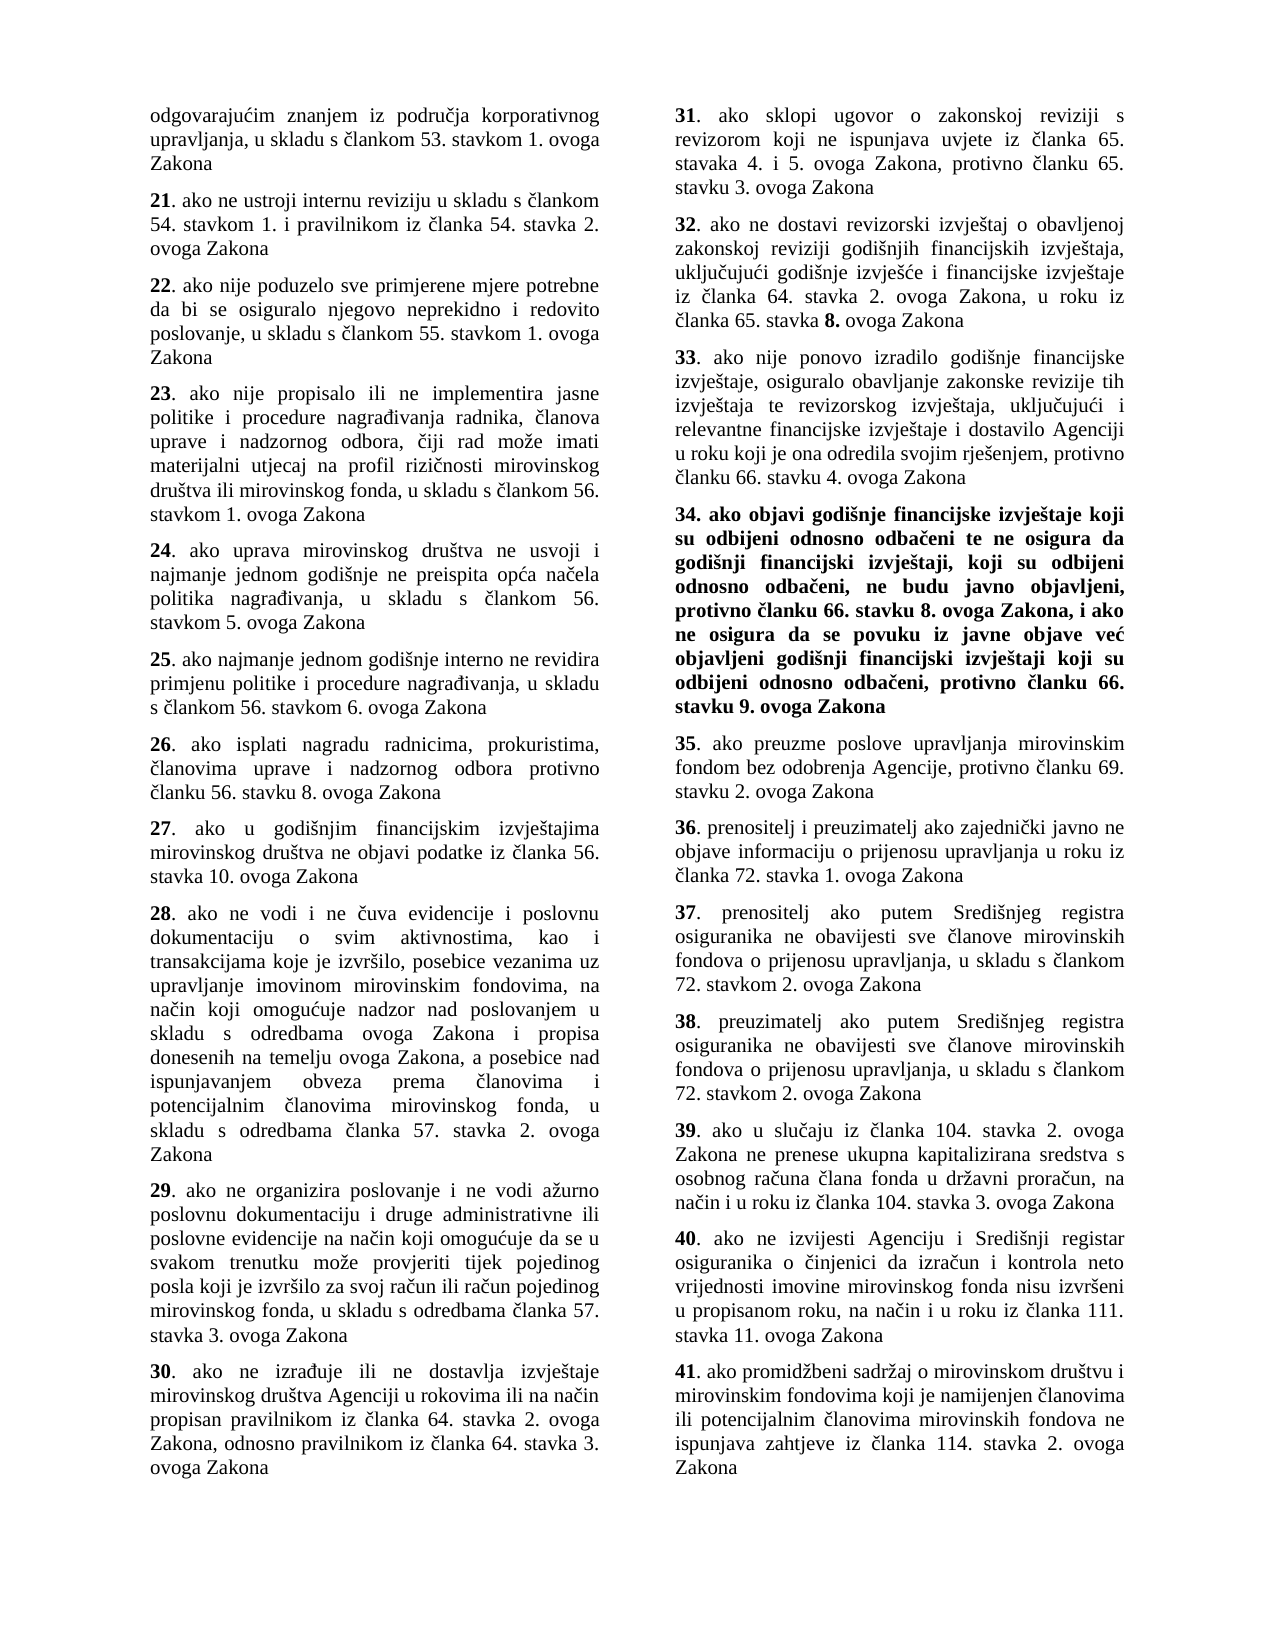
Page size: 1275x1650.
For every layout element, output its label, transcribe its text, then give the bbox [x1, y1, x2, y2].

text 22. ako nije poduzelo sve primjerene mjere potrebne da bi se osiguralo njegovo neprekidno i redovito poslovanje, u skladu s člankom 55. stavkom 1. ovoga Zakona [150, 272, 600, 369]
text 41. ako promidžbeni sadržaj o mirovinskom društvu i mirovinskim fondovima koji je namijenjen članovima ili potencijalnim članovima mirovinskih fondova ne ispunjava zahtjeve iz članka 114. stavka 2. ovoga Zakona [675, 1359, 1125, 1479]
text 23. ako nije propisalo ili ne implementira jasne politike i procedure nagrađivanja radnika, članova uprave i nadzornog odbora, čiji rad može imati materijalni utjecaj na profil rizičnosti mirovinskog društva ili mirovinskog fonda, u skladu s člankom 56. stavkom 1. ovoga Zakona [150, 381, 600, 526]
text 33. ako nije ponovo izradilo godišnje financijske izvještaje, osiguralo obavljanje zakonske revizije tih izvještaja te revizorskog izvještaja, uključujući i relevantne financijske izvještaje i dostavilo Agenciji u roku koji je ona odredila svojim rješenjem, protivno članku 66. stavku 4. ovoga Zakona [675, 345, 1125, 489]
text 38. preuzimatelj ako putem Središnjeg registra osiguranika ne obavijesti sve članove mirovinskih fondova o prijenosu upravljanja, u skladu s člankom 72. stavkom 2. ovoga Zakona [675, 1009, 1125, 1105]
text 28. ako ne vodi i ne čuva evidencije i poslovnu dokumentaciju o svim aktivnostima, kao i transakcijama koje je izvršilo, posebice vezanima uz upravljanje imovinom mirovinskim fondovima, na način koji omogućuje nadzor nad poslovanjem u skladu s odredbama ovoga Zakona i propisa donesenih na temelju ovoga Zakona, a posebice nad ispunjavanjem obveza prema članovima i potencijalnim članovima mirovinskog fonda, u skladu s odredbama članka 57. stavka 2. ovoga Zakona [150, 901, 600, 1166]
text 40. ako ne izvijesti Agenciju i Središnji registar osiguranika o činjenici da izračun i kontrola neto vrijednosti imovine mirovinskog fonda nisu izvršeni u propisanom roku, na način i u roku iz članka 111. stavka 11. ovoga Zakona [675, 1226, 1125, 1347]
text 24. ako uprava mirovinskog društva ne usvoji i najmanje jednom godišnje ne preispita opća načela politika nagrađivanja, u skladu s člankom 56. stavkom 5. ovoga Zakona [150, 538, 600, 634]
text 30. ako ne izrađuje ili ne dostavlja izvještaje mirovinskog društva Agenciji u rokovima ili na način propisan pravilnikom iz članka 64. stavka 2. ovoga Zakona, odnosno pravilnikom iz članka 64. stavka 3. ovoga Zakona [150, 1359, 600, 1479]
text 37. prenositelj ako putem Središnjeg registra osiguranika ne obavijesti sve članove mirovinskih fondova o prijenosu upravljanja, u skladu s člankom 72. stavkom 2. ovoga Zakona [675, 900, 1125, 996]
text 34. ako objavi godišnje financijske izvještaje koji su odbijeni odnosno odbačeni te ne osigura da godišnji financijski izvještaji, koji su odbijeni odnosno odbačeni, ne budu javno objavljeni, protivno članku 66. stavku 8. ovoga Zakona, i ako ne osigura da se povuku iz javne objave već objavljeni godišnji financijski izvještaji koji su odbijeni odnosno odbačeni, protivno članku 66. stavku 9. ovoga Zakona [675, 502, 1125, 718]
text 31. ako sklopi ugovor o zakonskoj reviziji s revizorom koji ne ispunjava uvjete iz članka 65. stavaka 4. i 5. ovoga Zakona, protivno članku 65. stavku 3. ovoga Zakona [675, 103, 1125, 199]
text 21. ako ne ustroji internu reviziju u skladu s člankom 54. stavkom 1. i pravilnikom iz članka 54. stavka 2. ovoga Zakona [150, 188, 600, 260]
text 39. ako u slučaju iz članka 104. stavka 2. ovoga Zakona ne prenese ukupna kapitalizirana sredstva s osobnog računa člana fonda u državni proračun, na način i u roku iz članka 104. stavka 3. ovoga Zakona [675, 1117, 1125, 1214]
text 32. ako ne dostavi revizorski izvještaj o obavljenoj zakonskoj reviziji godišnjih financijskih izvještaja, uključujući godišnje izvješće i financijske izvještaje iz članka 64. stavka 2. ovoga Zakona, u roku iz članka 65. stavka 8. ovoga Zakona [675, 212, 1125, 332]
text 29. ako ne organizira poslovanje i ne vodi ažurno poslovnu dokumentaciju i druge administrativne ili poslovne evidencije na način koji omogućuje da se u svakom trenutku može provjeriti tijek pojedinog posla koji je izvršilo za svoj račun ili račun pojedinog mirovinskog fonda, u skladu s odredbama članka 57. stavka 3. ovoga Zakona [150, 1178, 600, 1347]
text 35. ako preuzme poslove upravljanja mirovinskim fondom bez odobrenja Agencije, protivno članku 69. stavku 2. ovoga Zakona [675, 731, 1125, 803]
text 25. ako najmanje jednom godišnje interno ne revidira primjenu politike i procedure nagrađivanja, u skladu s člankom 56. stavkom 6. ovoga Zakona [150, 647, 600, 719]
text 27. ako u godišnjim financijskim izvještajima mirovinskog društva ne objavi podatke iz članka 56. stavka 10. ovoga Zakona [150, 816, 600, 888]
text 26. ako isplati nagradu radnicima, prokuristima, članovima uprave i nadzornog odbora protivno članku 56. stavku 8. ovoga Zakona [150, 732, 600, 804]
text 36. prenositelj i preuzimatelj ako zajednički javno ne objave informaciju o prijenosu upravljanja u roku iz članka 72. stavka 1. ovoga Zakona [675, 815, 1125, 887]
